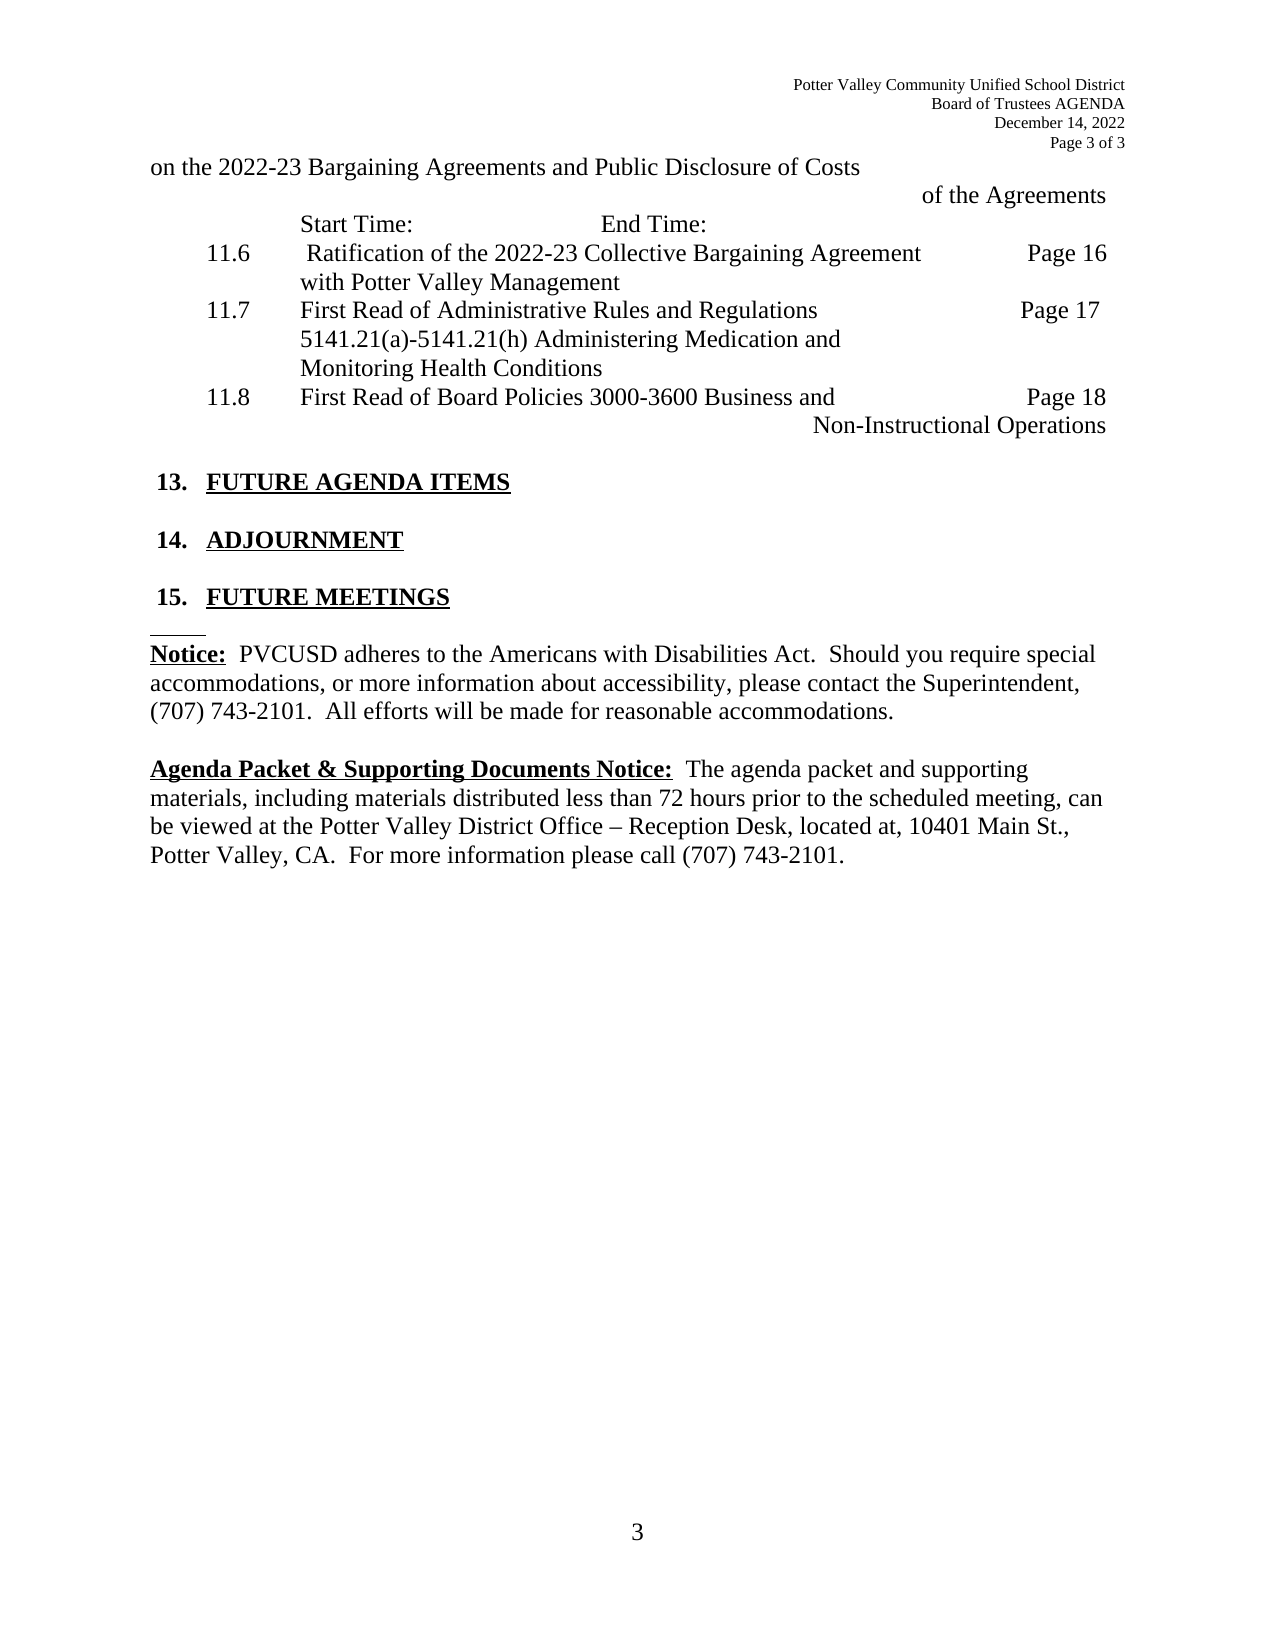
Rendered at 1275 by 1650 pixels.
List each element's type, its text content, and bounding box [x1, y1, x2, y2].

text with Potter Valley Management [150, 267, 1125, 295]
text Agenda Packet & Supporting Documents Notice: The agenda packet and supporting materials, including materials distributed less than 72 hours prior to the scheduled meeting, can be viewed at the Potter Valley District Office – Reception Desk, located at, 10401 Main St., Potter Valley, CA. For more information please call (707) 743-2101. [150, 754, 1125, 869]
text 13. FUTURE AGENDA ITEMS [150, 467, 1125, 496]
text 5141.21(a)-5141.21(h) Administering Medication and [150, 324, 1125, 353]
text Start Time: End Time: [150, 209, 1125, 238]
text 11.8 First Read of Board Policies 3000-3600 Business and Page 18 Non-Instructional Operations [150, 382, 1125, 439]
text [150, 152, 1125, 209]
text 11.6 Ratification of the 2022-23 Collective Bargaining Agreement Page 16 [150, 238, 1125, 267]
text 15. FUTURE MEETINGS [150, 582, 1125, 611]
text 14. ADJOURNMENT [150, 525, 1125, 553]
text 11.7 First Read of Administrative Rules and Regulations Page 17 [150, 295, 1125, 324]
text Notice: PVCUSD adheres to the Americans with Disabilities Act. Should you require special accommodations, or more information about accessibility, please contact the Superintendent, (707) 743-2101. All efforts will be made for reasonable accommodations. [150, 639, 1125, 725]
text Monitoring Health Conditions [150, 353, 1125, 382]
